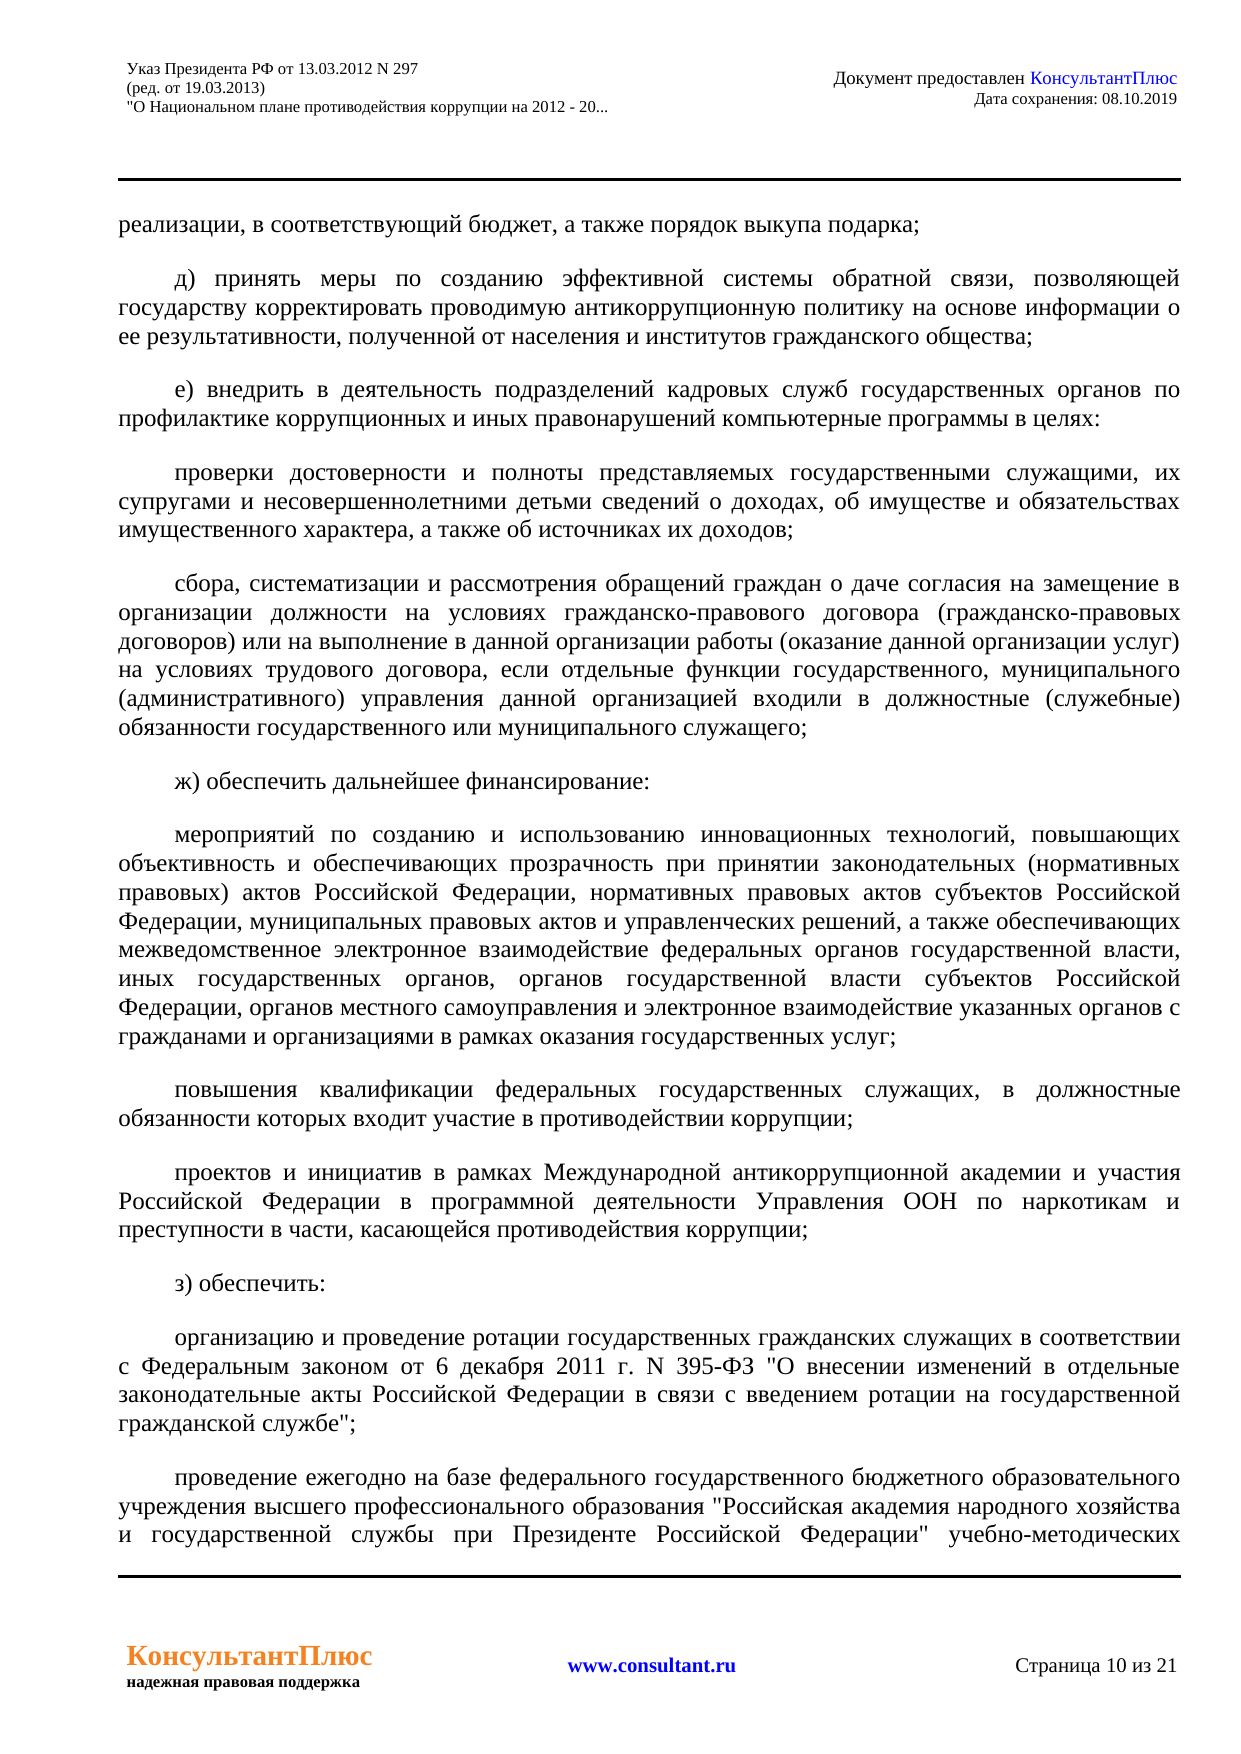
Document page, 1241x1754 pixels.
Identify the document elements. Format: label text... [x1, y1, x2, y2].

text ж) обеспечить дальнейшее финансирование: [118, 766, 1181, 794]
text сбора, систематизации и рассмотрения обращений граждан о даче согласия на замещение в организации должности на условиях гражданско-правового договора (гражданско-правовых договоров) или на выполнение в данной организации работы (оказание данной организации услуг) на условиях трудового договора, если отдельные функции государственного, муниципального (административного) управления данной организацией входили в должностные (служебные) обязанности государственного или муниципального служащего; [118, 568, 1181, 741]
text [118, 1462, 1181, 1548]
text повышения квалификации федеральных государственных служащих, в должностные обязанности которых входит участие в противодействии коррупции; [118, 1074, 1181, 1132]
text проектов и инициатив в рамках Международной антикоррупционной академии и участия Российской Федерации в программной деятельности Управления ООН по наркотикам и преступности в части, касающейся противодействия коррупции; [118, 1157, 1181, 1243]
text мероприятий по созданию и использованию инновационных технологий, повышающих объективность и обеспечивающих прозрачность при принятии законодательных (нормативных правовых) актов Российской Федерации, нормативных правовых актов субъектов Российской Федерации, муниципальных правовых актов и управленческих решений, а также обеспечивающих межведомственное электронное взаимодействие федеральных органов государственной власти, иных государственных органов, органов государственной власти субъектов Российской Федерации, органов местного самоуправления и электронное взаимодействие указанных органов с гражданами и организациями в рамках оказания государственных услуг; [118, 819, 1181, 1049]
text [118, 209, 1181, 238]
text д) принять меры по созданию эффективной системы обратной связи, позволяющей государству корректировать проводимую антикоррупционную политику на основе информации о ее результативности, полученной от населения и институтов гражданского общества; [118, 263, 1181, 349]
text з) обеспечить: [118, 1268, 1181, 1297]
text проверки достоверности и полноты представляемых государственными служащими, их супругами и несовершеннолетними детьми сведений о доходах, об имуществе и обязательствах имущественного характера, а также об источниках их доходов; [118, 457, 1181, 543]
text организацию и проведение ротации государственных гражданских служащих в соответствии с Федеральным законом от 6 декабря 2011 г. N 395-ФЗ "О внесении изменений в отдельные законодательные акты Российской Федерации в связи с введением ротации на государственной гражданской службе"; [118, 1322, 1181, 1437]
text е) внедрить в деятельность подразделений кадровых служб государственных органов по профилактике коррупционных и иных правонарушений компьютерные программы в целях: [118, 374, 1181, 432]
